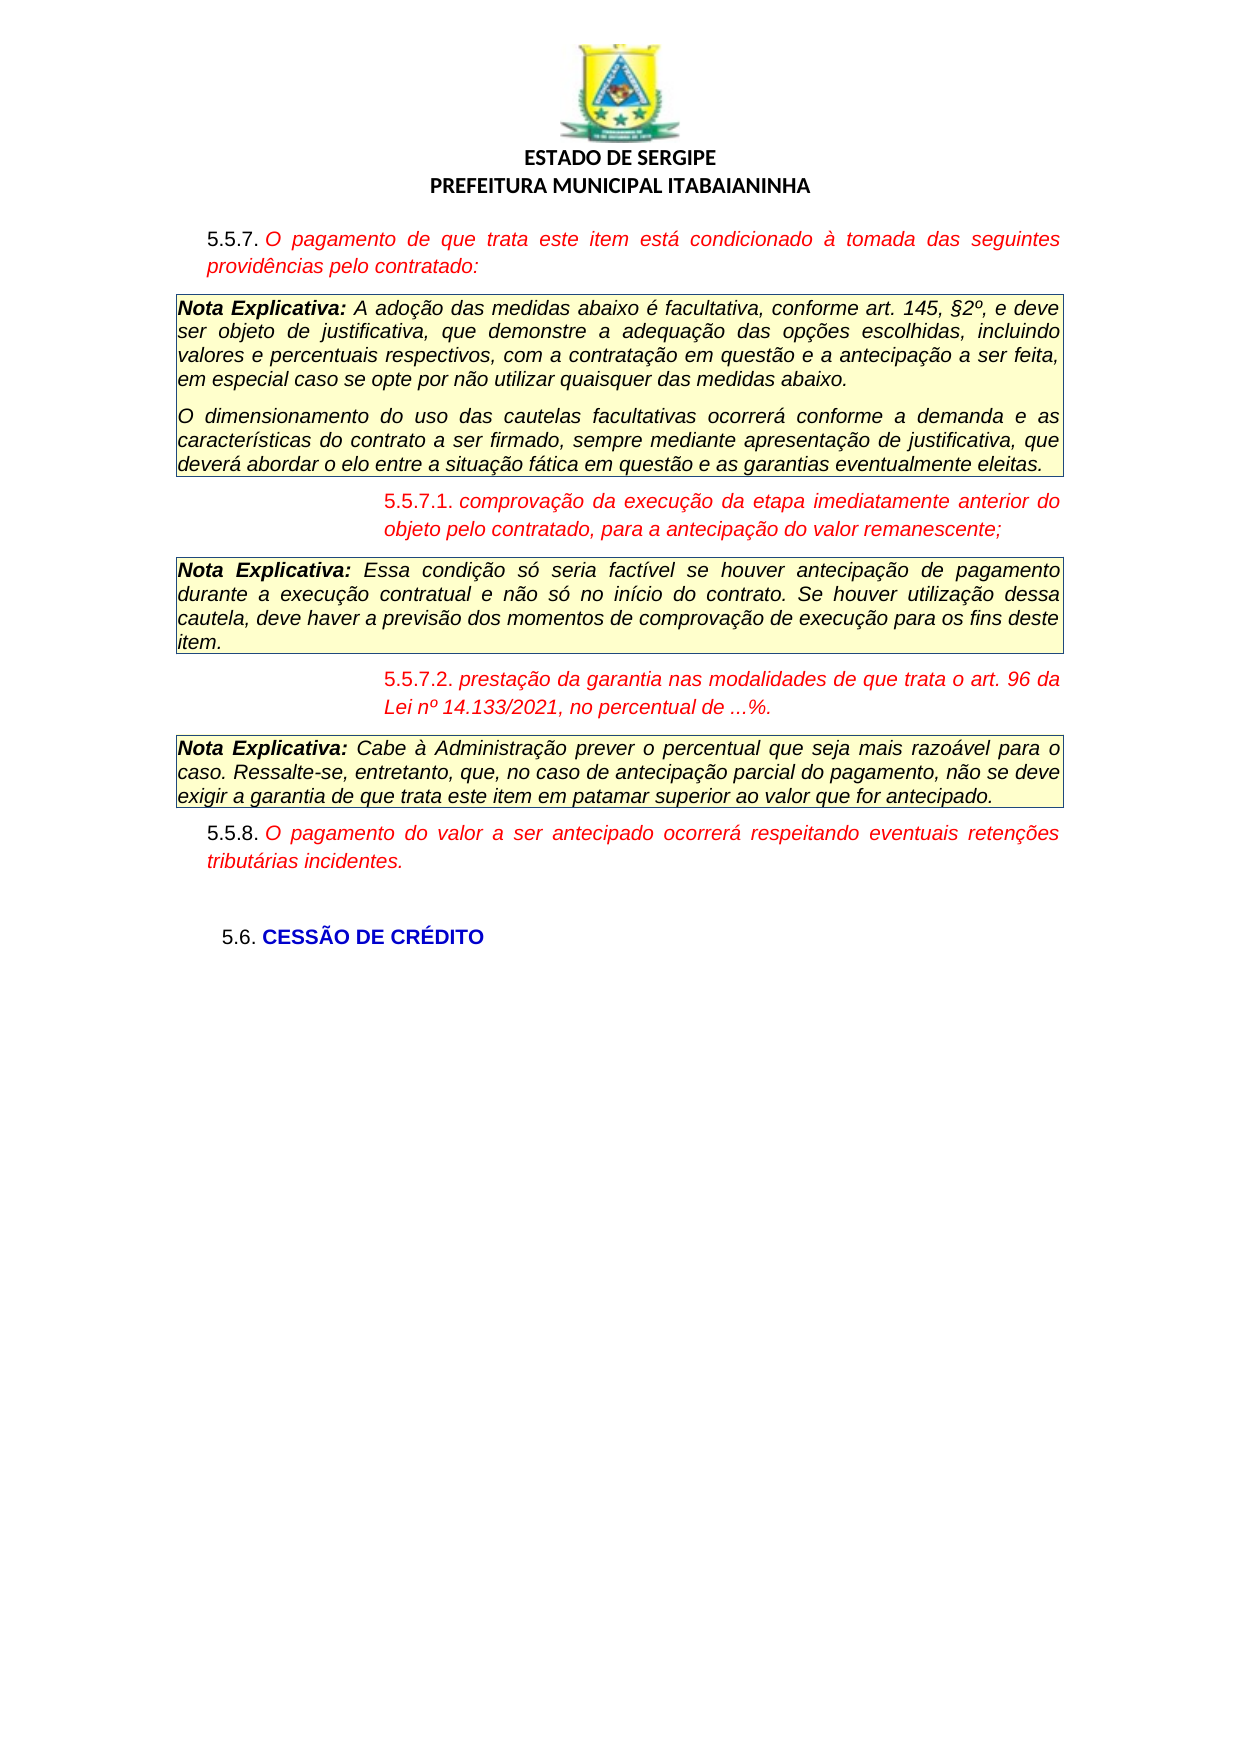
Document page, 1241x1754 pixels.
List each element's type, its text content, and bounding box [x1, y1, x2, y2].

text Nota Explicativa: A adoção das medidas abaixo é facultativa, conforme art. 145, §2º, e deve ser objeto de justificativa, que demonstre a adequação das opções escolhidas, incluindo valores e percentuais respectivos, com a contratação em questão e a antecipação a ser feita, em especial caso se opte por não utilizar quaisquer das medidas abaixo. [177, 295, 1063, 391]
list prestação da garantia nas modalidades de que trata o art. 96 da Lei nº 14.133/2021, no percentual de ...%. [384, 667, 1063, 718]
text Nota Explicativa: Cabe à Administração prever o percentual que seja mais razoável para o caso. Ressalte-se, entretanto, que, no caso de antecipação parcial do pagamento, não se deve exigir a garantia de que trata este item em patamar superior ao valor que for antecipado. [177, 736, 1063, 807]
list CESSÃO DE CRÉDITO [222, 925, 1063, 949]
text O dimensionamento do uso das cautelas facultativas ocorrerá conforme a demanda e as características do contrato a ser firmado, sempre mediante apresentação de justificativa, que deverá abordar o elo entre a situação fática em questão e as garantias eventualmente eleitas. [177, 403, 1063, 476]
picture [560, 44, 681, 143]
list O pagamento de que trata este item está condicionado à tomada das seguintes providências pelo contratado: [207, 227, 1063, 278]
list O pagamento do valor a ser antecipado ocorrerá respeitando eventuais retenções tributárias incidentes. [207, 821, 1063, 872]
text Nota Explicativa: Essa condição só seria factível se houver antecipação de pagamento durante a execução contratual e não só no início do contrato. Se houver utilização dessa cautela, deve haver a previsão dos momentos de comprovação de execução para os fins deste item. [177, 558, 1063, 653]
list comprovação da execução da etapa imediatamente anterior do objeto pelo contratado, para a antecipação do valor remanescente; [384, 489, 1063, 541]
